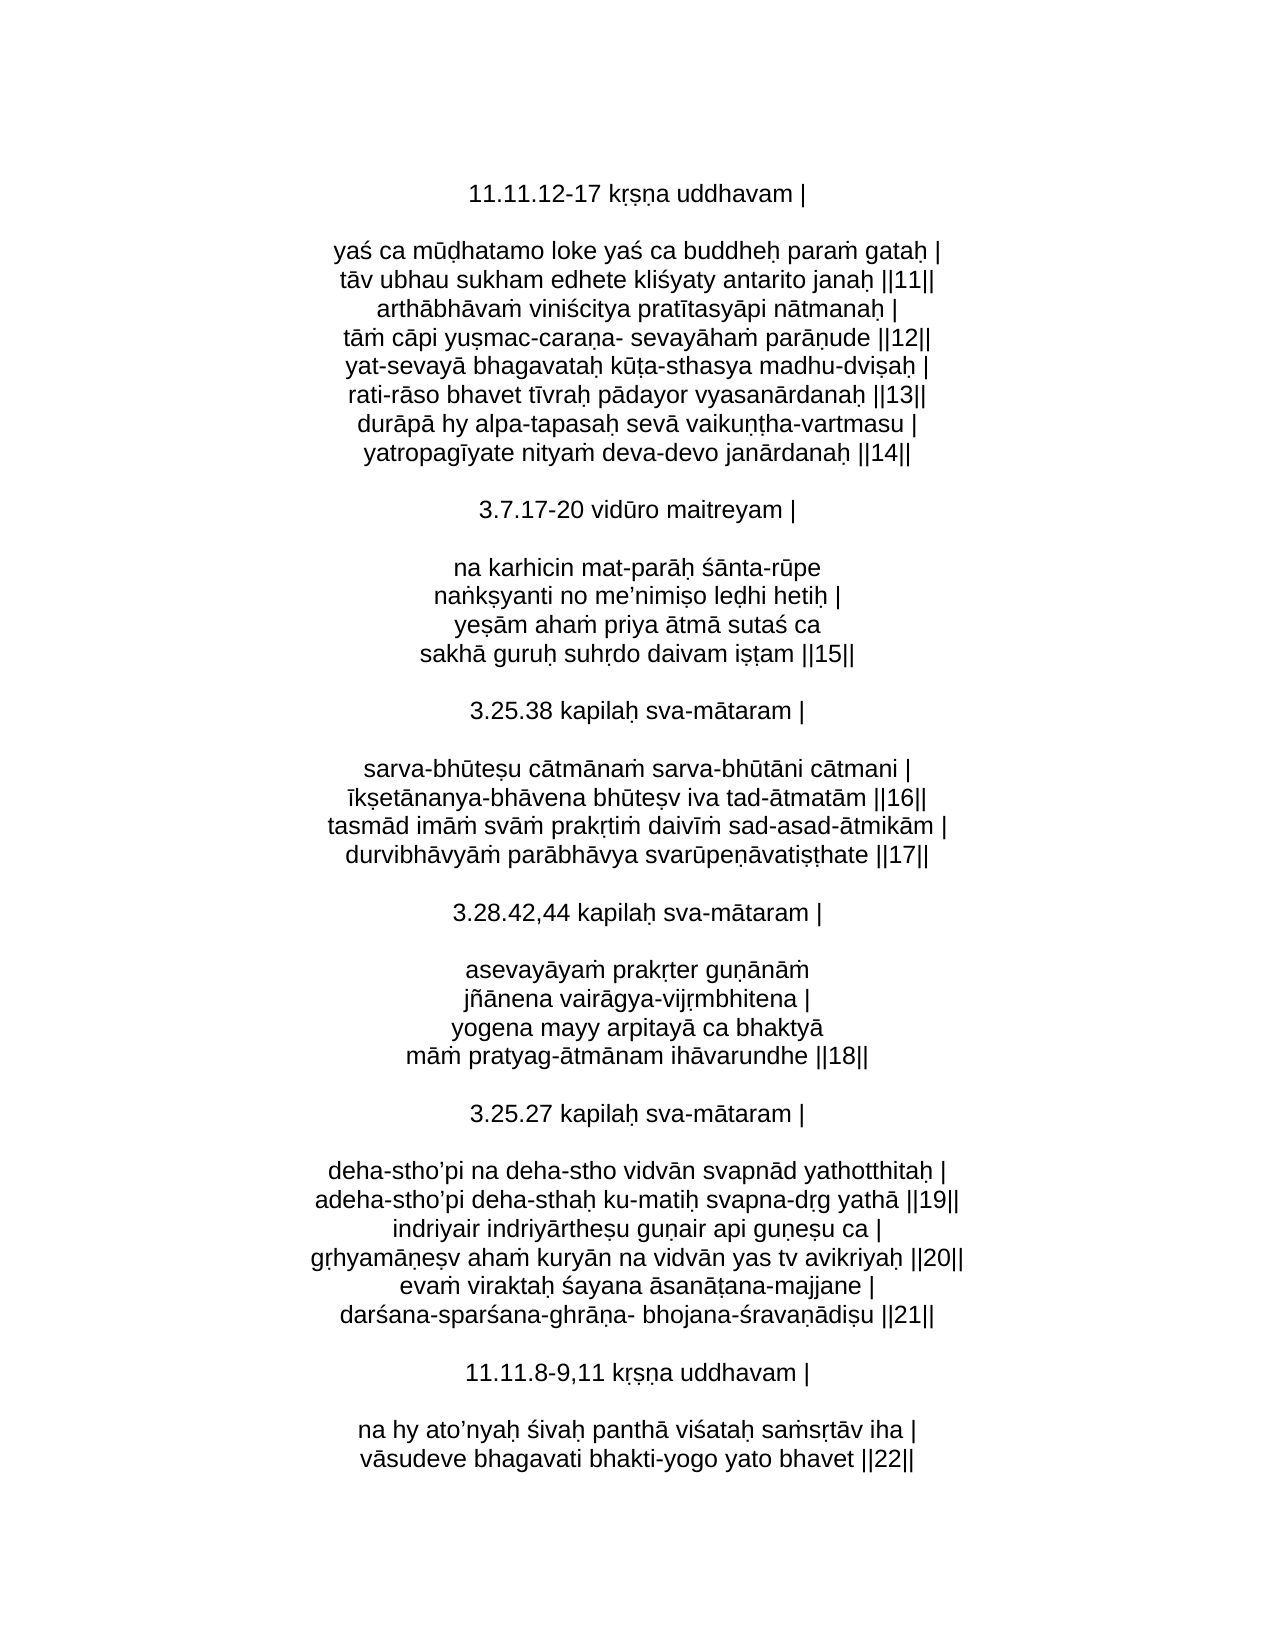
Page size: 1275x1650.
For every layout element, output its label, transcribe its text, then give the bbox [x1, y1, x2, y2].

text tāv ubhau sukham edhete kliśyaty antarito janaḥ ||11|| [150, 265, 1125, 294]
text 3.25.27 kapilaḥ sva-mātaram | [150, 1099, 1125, 1127]
text jñānena vairāgya-vijṛmbhitena | [150, 984, 1125, 1012]
text naṅkṣyanti no me’nimiṣo leḍhi hetiḥ | [150, 581, 1125, 610]
text rati-rāso bhavet tīvraḥ pādayor vyasanārdanaḥ ||13|| [150, 380, 1125, 409]
text darśana-sparśana-ghrāṇa- bhojana-śravaṇādiṣu ||21|| [150, 1300, 1125, 1329]
text durvibhāvyāṁ parābhāvya svarūpeṇāvatiṣṭhate ||17|| [150, 840, 1125, 869]
text sakhā guruḥ suhṛdo daivam iṣṭam ||15|| [150, 639, 1125, 667]
text tasmād imāṁ svāṁ prakṛtiṁ daivīṁ sad-asad-ātmikām | [150, 811, 1125, 840]
text vāsudeve bhagavati bhakti-yogo yato bhavet ||22|| [150, 1444, 1125, 1472]
text 3.28.42,44 kapilaḥ sva-mātaram | [150, 897, 1125, 926]
text sarva-bhūteṣu cātmānaṁ sarva-bhūtāni cātmani | [150, 754, 1125, 782]
text durāpā hy alpa-tapasaḥ sevā vaikuṇṭha-vartmasu | [150, 409, 1125, 437]
text 3.7.17-20 vidūro maitreyam | [150, 495, 1125, 524]
text yogena mayy arpitayā ca bhaktyā [150, 1012, 1125, 1041]
text gṛhyamāṇeṣv ahaṁ kuryān na vidvān yas tv avikriyaḥ ||20|| [150, 1242, 1125, 1271]
text arthābhāvaṁ viniścitya pratītasyāpi nātmanaḥ | [150, 294, 1125, 322]
text tāṁ cāpi yuṣmac-caraṇa- sevayāhaṁ parāṇude ||12|| [150, 322, 1125, 351]
text 11.11.12-17 kṛṣṇa uddhavam | [150, 179, 1125, 207]
text 11.11.8-9,11 kṛṣṇa uddhavam | [150, 1357, 1125, 1386]
text indriyair indriyārtheṣu guṇair api guṇeṣu ca | [150, 1214, 1125, 1242]
text asevayāyaṁ prakṛter guṇānāṁ [150, 955, 1125, 984]
text īkṣetānanya-bhāvena bhūteṣv iva tad-ātmatām ||16|| [150, 782, 1125, 811]
text yeṣām ahaṁ priya ātmā sutaś ca [150, 610, 1125, 639]
text yaś ca mūḍhatamo loke yaś ca buddheḥ paraṁ gataḥ | [150, 236, 1125, 265]
text adeha-stho’pi deha-sthaḥ ku-matiḥ svapna-dṛg yathā ||19|| [150, 1185, 1125, 1214]
text deha-stho’pi na deha-stho vidvān svapnād yathotthitaḥ | [150, 1156, 1125, 1185]
text evaṁ viraktaḥ śayana āsanāṭana-majjane | [150, 1271, 1125, 1300]
text na karhicin mat-parāḥ śānta-rūpe [150, 552, 1125, 581]
text na hy ato’nyaḥ śivaḥ panthā viśataḥ saṁsṛtāv iha | [150, 1415, 1125, 1444]
text yatropagīyate nityaṁ deva-devo janārdanaḥ ||14|| [150, 437, 1125, 466]
text 3.25.38 kapilaḥ sva-mātaram | [150, 696, 1125, 725]
text māṁ pratyag-ātmānam ihāvarundhe ||18|| [150, 1041, 1125, 1070]
text yat-sevayā bhagavataḥ kūṭa-sthasya madhu-dviṣaḥ | [150, 351, 1125, 380]
